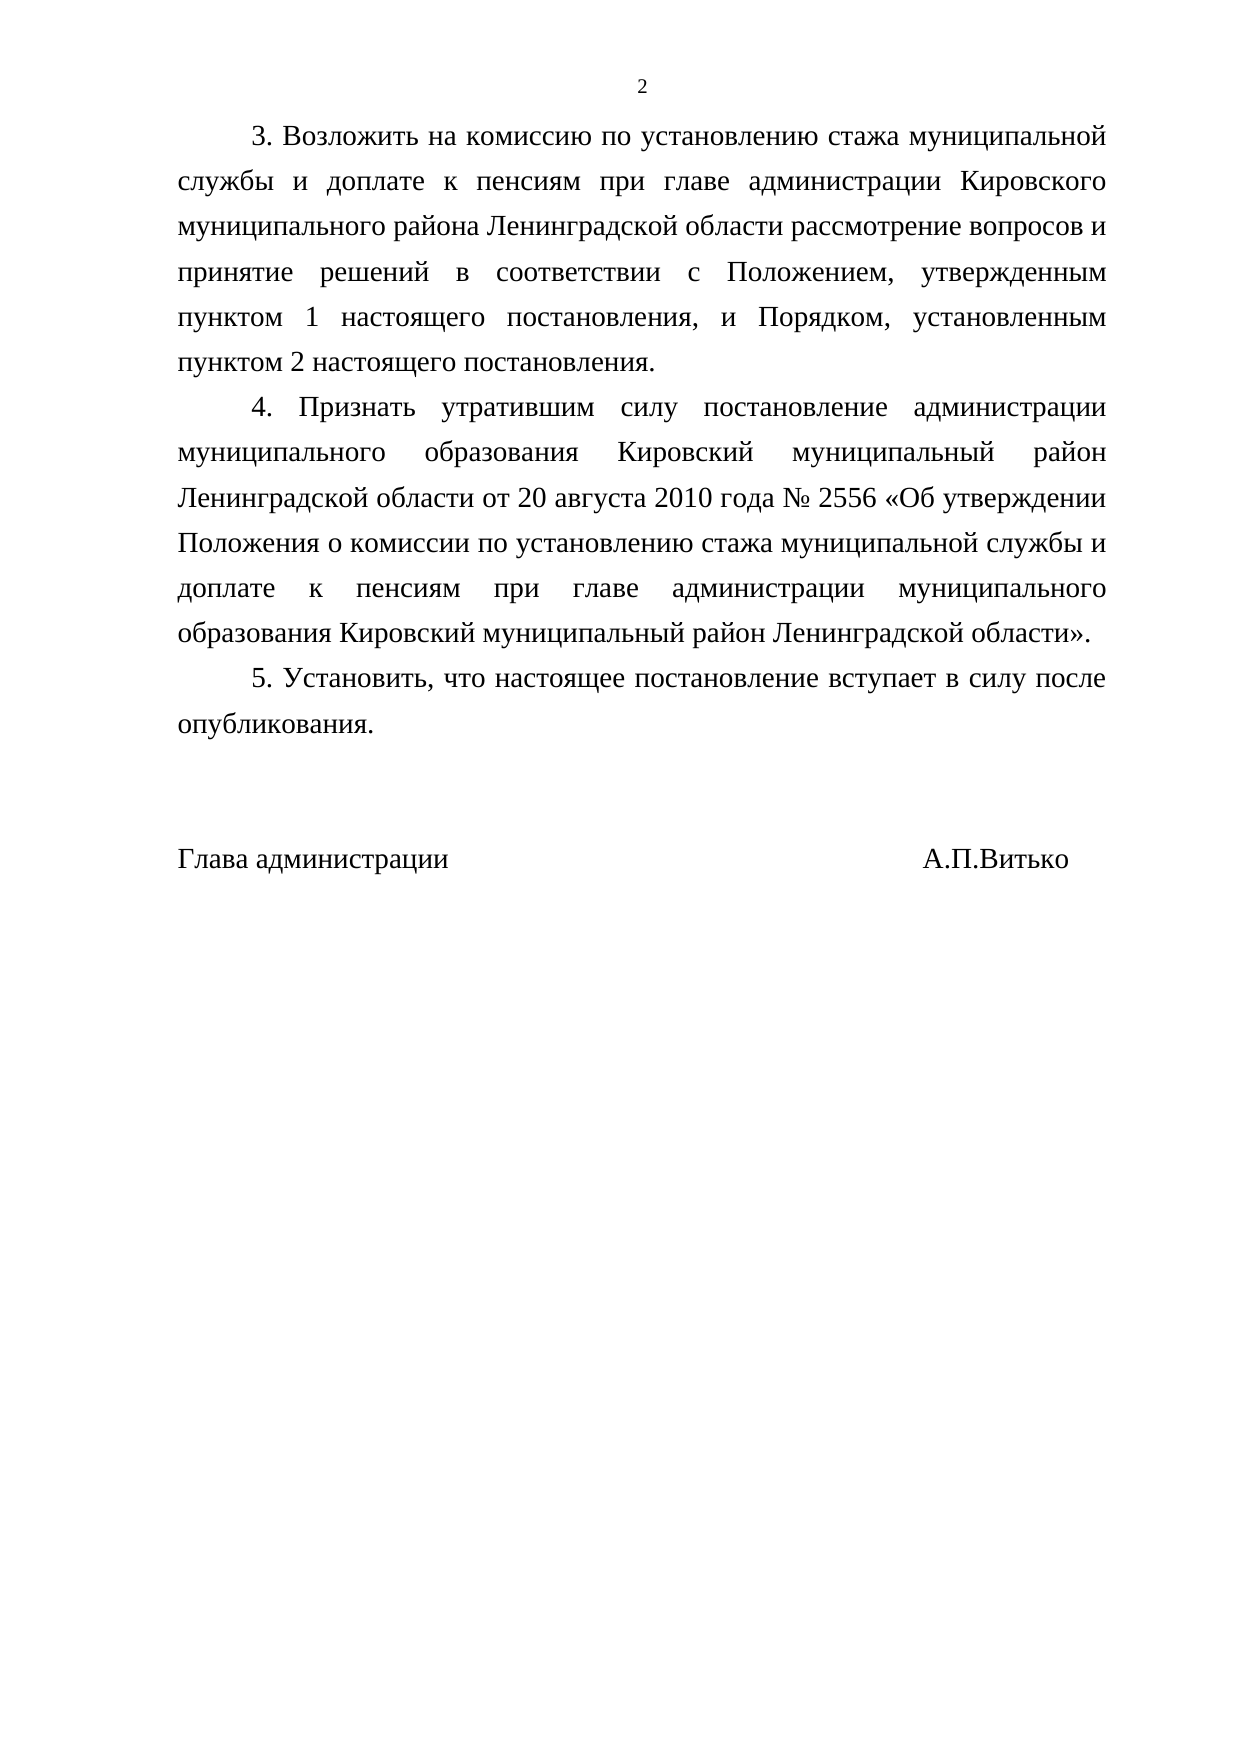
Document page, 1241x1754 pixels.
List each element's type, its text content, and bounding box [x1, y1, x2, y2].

text Глава администрации А.П.Витько [177, 841, 1107, 875]
text 3. Возложить на комиссию по установлению стажа муниципальной службы и доплате к пенсиям при главе администрации Кировского муниципального района Ленинградской области рассмотрение вопросов и принятие решений в соответствии с Положением, утвержденным пунктом 1 настоящего постановления, и Порядком, установленным пунктом 2 настоящего постановления. [177, 118, 1107, 378]
text 5. Установить, что настоящее постановление вступает в силу после опубликования. [177, 661, 1107, 739]
text 4. Признать утратившим силу постановление администрации муниципального образования Кировский муниципальный район Ленинградской области от 20 августа 2010 года № 2556 «Об утверждении Положения о комиссии по установлению стажа муниципальной службы и доплате к пенсиям при главе администрации муниципального образования Кировский муниципальный район Ленинградской области». [177, 389, 1107, 649]
